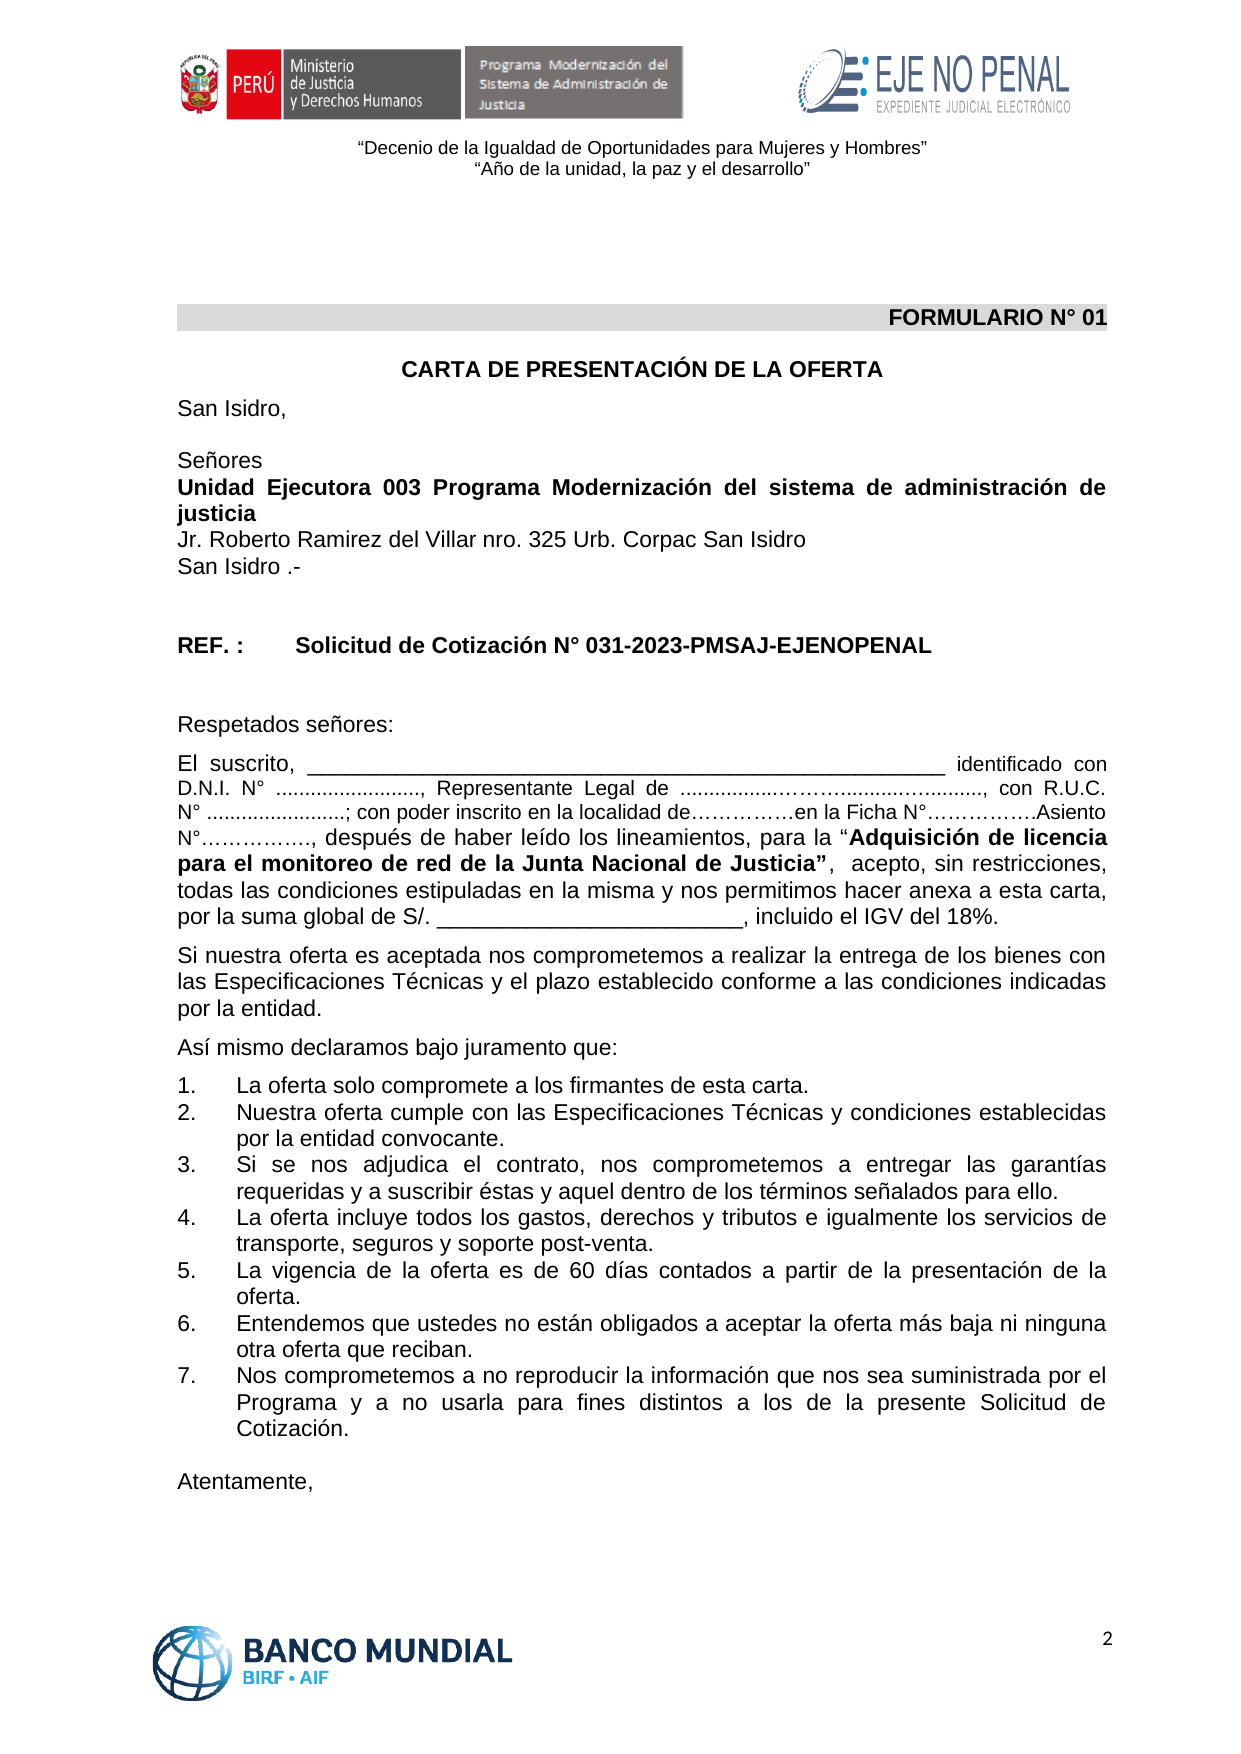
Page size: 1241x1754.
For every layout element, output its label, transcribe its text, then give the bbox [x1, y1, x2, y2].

text Señores [177, 447, 1107, 474]
text Jr. Roberto Ramirez del Villar nro. 325 Urb. Corpac San Isidro [177, 526, 1107, 553]
text Respetados señores: [177, 711, 1107, 737]
list Nuestra oferta cumple con las Especificaciones Técnicas y condiciones establecidas por la entidad convocante. [177, 1099, 1107, 1151]
text CARTA DE PRESENTACIÓN DE LA OFERTA [177, 356, 1107, 382]
text FORMULARIO N° 01 [177, 304, 1107, 331]
text San Isidro, [177, 394, 1107, 421]
text Si nuestra oferta es aceptada nos comprometemos a realizar la entrega de los bienes con las Especificaciones Técnicas y el plazo establecido conforme a las condiciones indicadas por la entidad. [177, 942, 1107, 1021]
picture [798, 46, 1070, 113]
text Unidad Ejecutora 003 Programa Modernización del sistema de administración de justicia [177, 474, 1107, 526]
list Si se nos adjudica el contrato, nos comprometemos a entregar las garantías requeridas y a suscribir éstas y aquel dentro de los términos señalados para ello. [177, 1151, 1107, 1204]
text Atentamente, [177, 1468, 1107, 1494]
list La oferta solo compromete a los firmantes de esta carta. [177, 1072, 1107, 1099]
picture [170, 46, 463, 122]
list La vigencia de la oferta es de 60 días contados a partir de la presentación de la oferta. [177, 1257, 1107, 1309]
text REF. : Solicitud de Cotización N° 031-2023-PMSAJ-EJENOPENAL [177, 632, 1107, 658]
list Entendemos que ustedes no están obligados a aceptar la oferta más baja ni ninguna otra oferta que reciban. [177, 1309, 1107, 1362]
list Nos comprometemos a no reproducir la información que nos sea suministrada por el Programa y a no usarla para fines distintos a los de la presente Solicitud de Cotización. [177, 1362, 1107, 1441]
text San Isidro .- [177, 553, 1107, 579]
text El suscrito, __________________________________________________ identificado con D.N.I. N° ........................., Representante Legal de .................………...........….........., con R.U.C. N° ........................; con poder inscrito en la localidad de……………en la Ficha N°…………….Asiento N°……………., después de haber leído los lineamientos, para la “Adquisición de licencia para el monitoreo de red de la Junta Nacional de Justicia”, acepto, sin restricciones, todas las condiciones estipuladas en la misma y nos permitimos hacer anexa a esta carta, por la suma global de S/. ________________________, incluido el IGV del 18%. [177, 750, 1107, 929]
picture [152, 1626, 513, 1701]
list La oferta incluye todos los gastos, derechos y tributos e igualmente los servicios de transporte, seguros y soporte post-venta. [177, 1204, 1107, 1257]
picture [465, 46, 685, 120]
text Así mismo declaramos bajo juramento que: [177, 1033, 1107, 1060]
